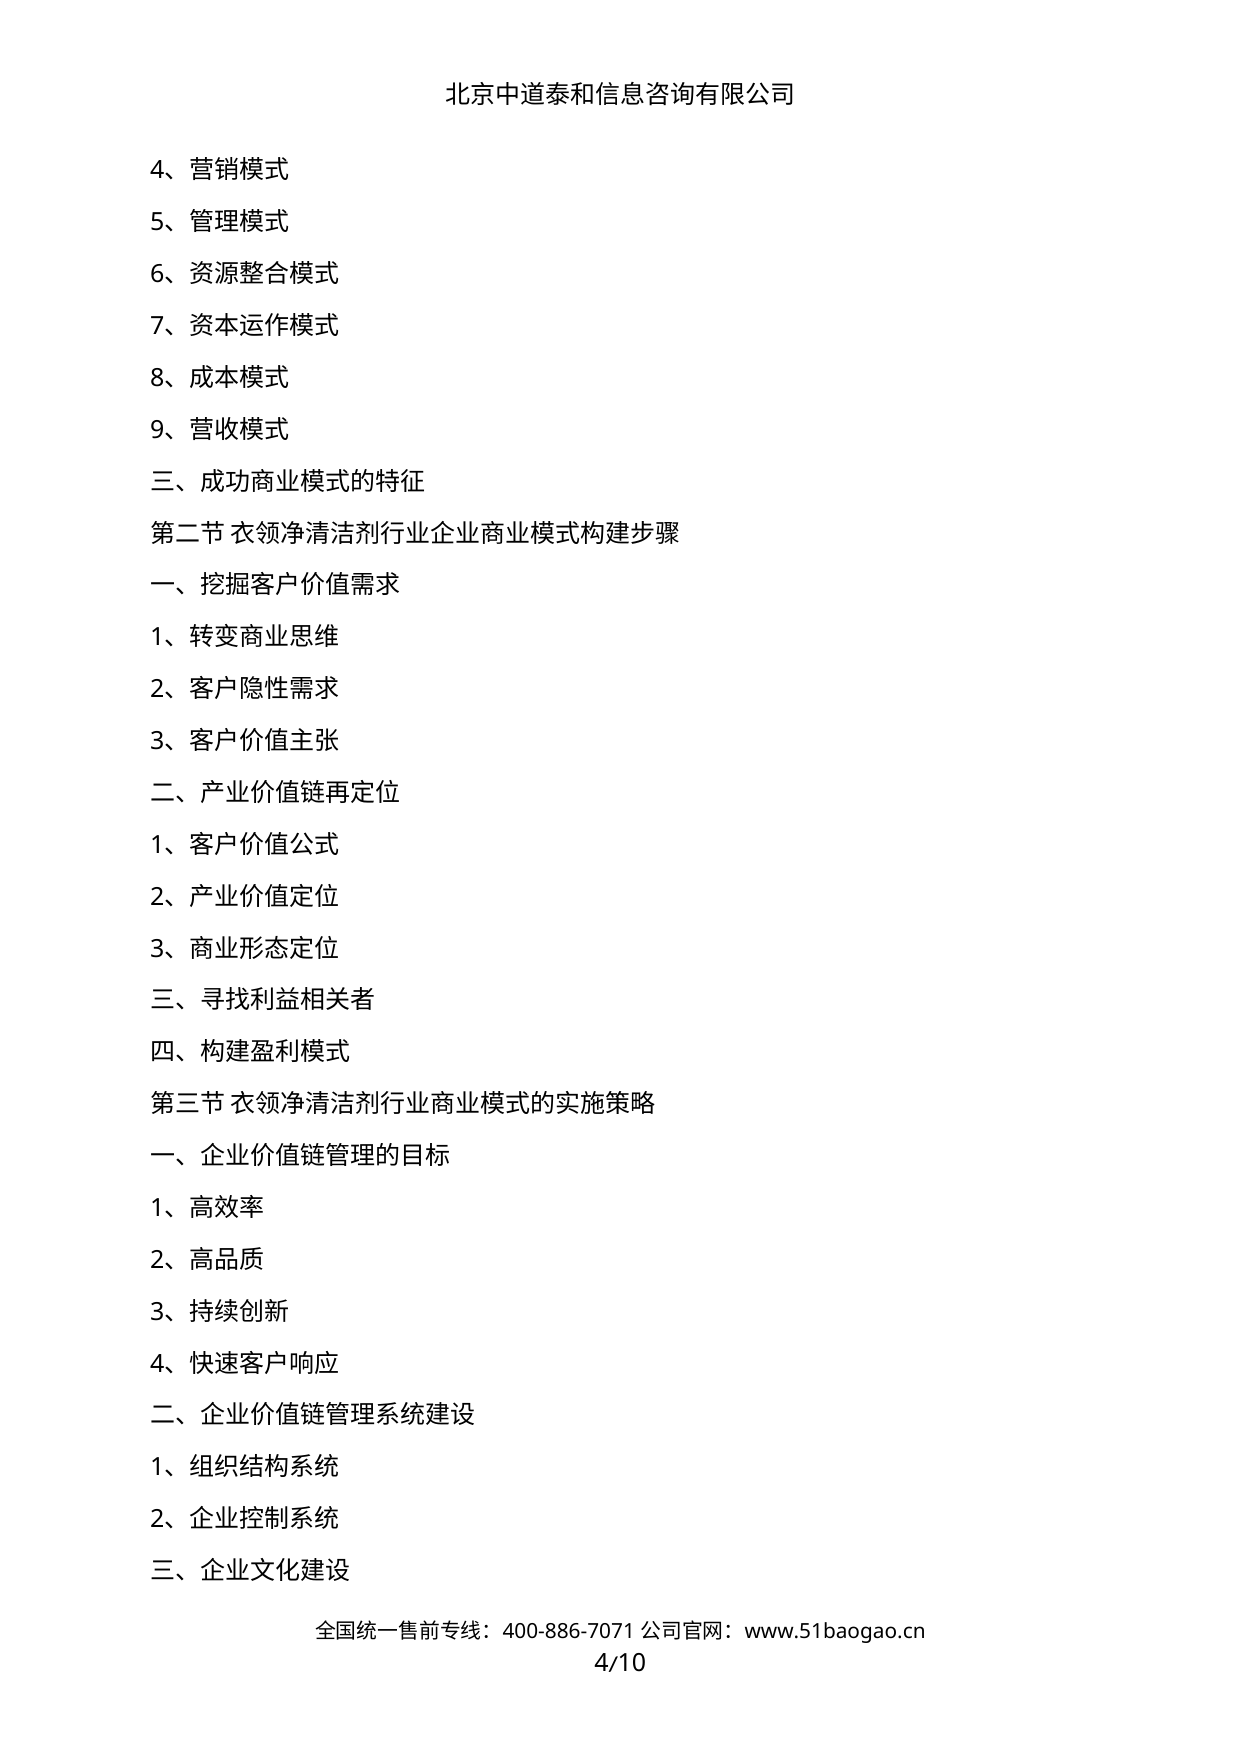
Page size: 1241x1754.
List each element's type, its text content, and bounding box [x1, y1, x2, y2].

text 1、高效率 [150, 1187, 1090, 1224]
text 2、产业价值定位 [150, 876, 1090, 912]
text 2、企业控制系统 [150, 1499, 1090, 1535]
text 8、成本模式 [150, 357, 1090, 394]
text 6、资源整合模式 [150, 254, 1090, 290]
text 四、构建盈利模式 [150, 1032, 1090, 1068]
text 5、管理模式 [150, 202, 1090, 238]
text 三、企业文化建设 [150, 1551, 1090, 1587]
text 9、营收模式 [150, 409, 1090, 446]
text 3、持续创新 [150, 1291, 1090, 1327]
text 4、快速客户响应 [150, 1343, 1090, 1379]
text 3、客户价值主张 [150, 721, 1090, 757]
text 1、客户价值公式 [150, 824, 1090, 861]
text 第三节 衣领净清洁剂行业商业模式的实施策略 [150, 1084, 1090, 1120]
text 一、企业价值链管理的目标 [150, 1136, 1090, 1172]
text 3、商业形态定位 [150, 928, 1090, 964]
text 4、营销模式 [150, 150, 1090, 186]
text 三、成功商业模式的特征 [150, 461, 1090, 497]
text 7、资本运作模式 [150, 306, 1090, 342]
text 1、转变商业思维 [150, 617, 1090, 653]
text 二、企业价值链管理系统建设 [150, 1395, 1090, 1431]
text 2、客户隐性需求 [150, 669, 1090, 705]
text 三、寻找利益相关者 [150, 980, 1090, 1016]
text 2、高品质 [150, 1239, 1090, 1276]
text 二、产业价值链再定位 [150, 772, 1090, 809]
text 第二节 衣领净清洁剂行业企业商业模式构建步骤 [150, 513, 1090, 549]
text 一、挖掘客户价值需求 [150, 565, 1090, 601]
text 1、组织结构系统 [150, 1447, 1090, 1483]
